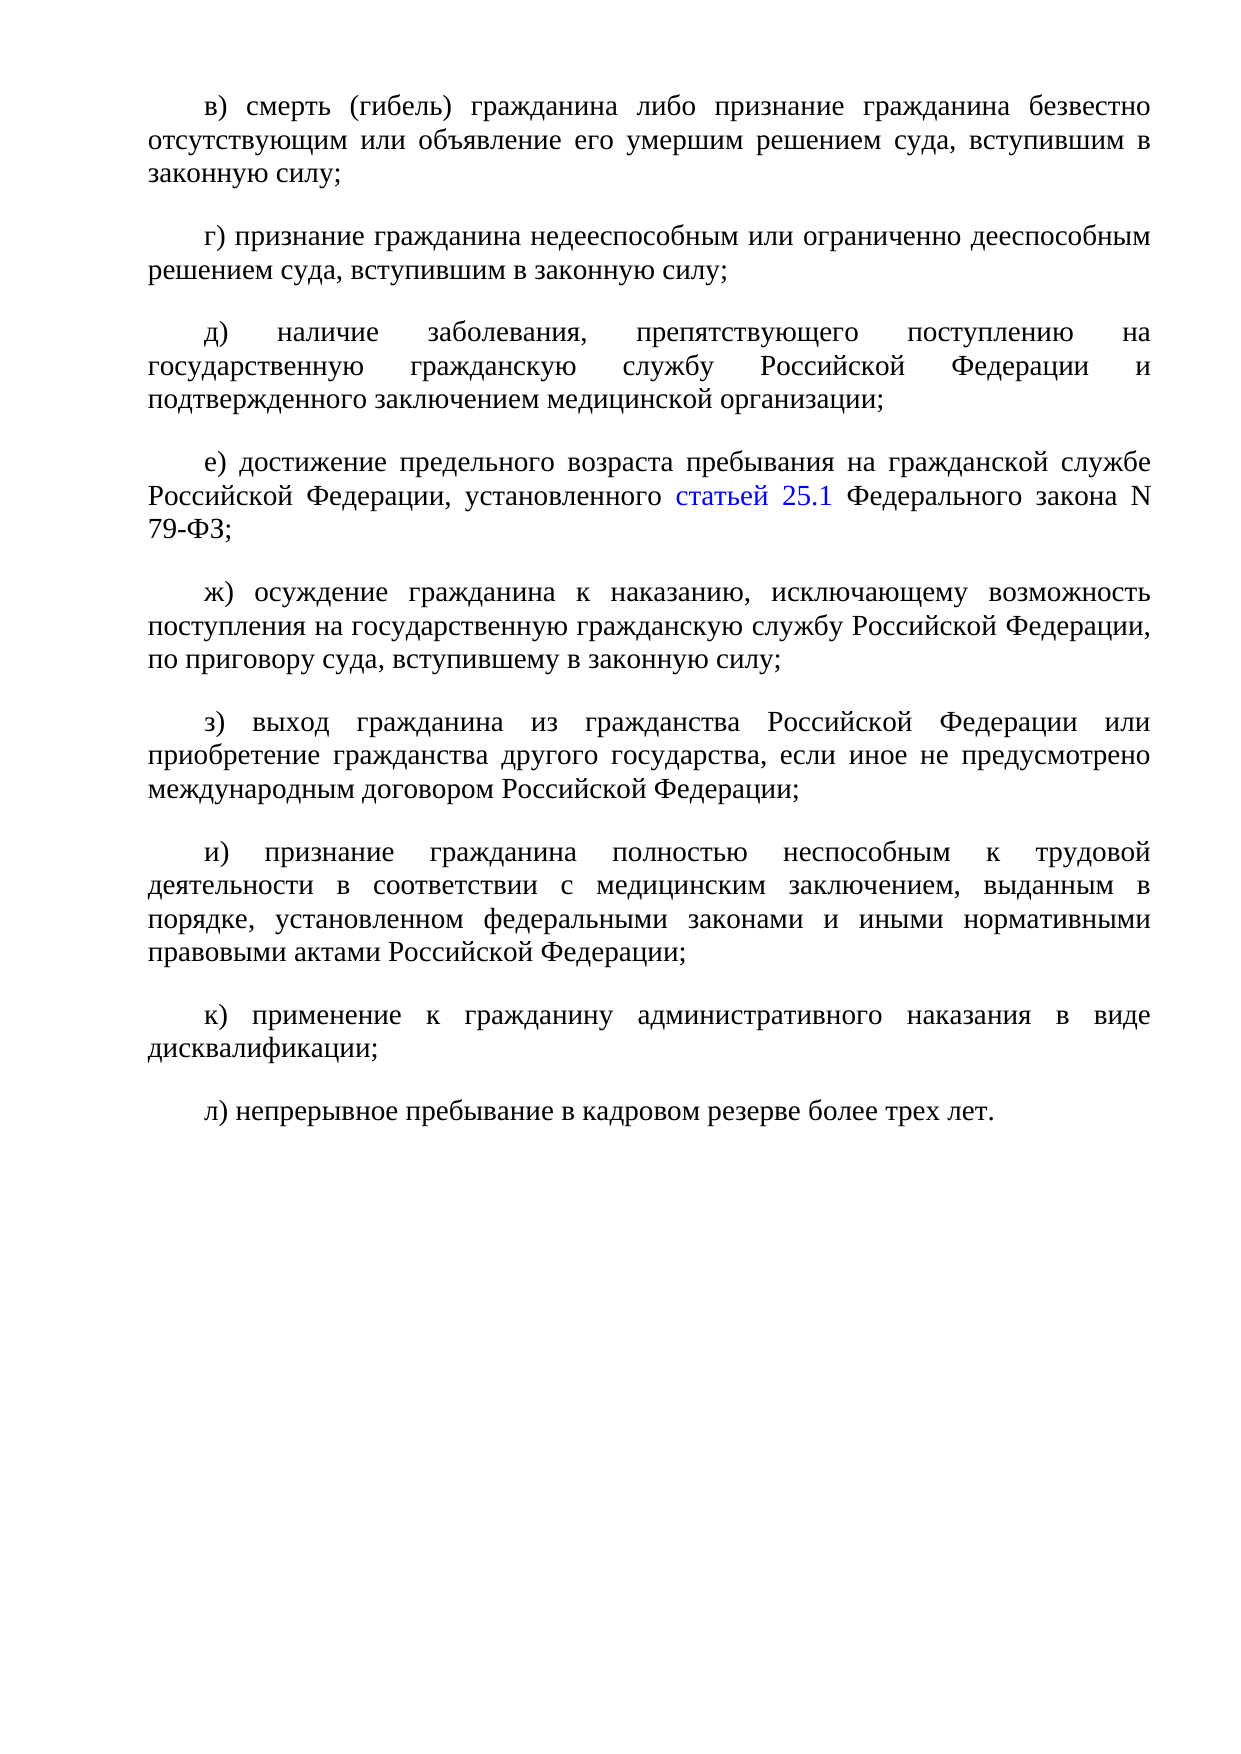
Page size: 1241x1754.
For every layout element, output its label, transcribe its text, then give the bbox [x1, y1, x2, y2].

text д) наличие заболевания, препятствующего поступлению на государственную гражданскую службу Российской Федерации и подтвержденного заключением медицинской организации; [148, 314, 1152, 415]
text ж) осуждение гражданина к наказанию, исключающему возможность поступления на государственную гражданскую службу Российской Федерации, по приговору суда, вступившему в законную силу; [148, 574, 1152, 675]
text з) выход гражданина из гражданства Российской Федерации или приобретение гражданства другого государства, если иное не предусмотрено международным договором Российской Федерации; [148, 704, 1152, 804]
text в) смерть (гибель) гражданина либо признание гражданина безвестно отсутствующим или объявление его умершим решением суда, вступившим в законную силу; [148, 88, 1152, 189]
text л) непрерывное пребывание в кадровом резерве более трех лет. [148, 1093, 1152, 1127]
text г) признание гражданина недееспособным или ограниченно дееспособным решением суда, вступившим в законную силу; [148, 218, 1152, 285]
text и) признание гражданина полностью неспособным к трудовой деятельности в соответствии с медицинским заключением, выданным в порядке, установленном федеральными законами и иными нормативными правовыми актами Российской Федерации; [148, 834, 1152, 968]
text е) достижение предельного возраста пребывания на гражданской службе Российской Федерации, установленного статьей 25.1 Федерального закона N 79-ФЗ; [148, 444, 1152, 545]
text к) применение к гражданину административного наказания в виде дисквалификации; [148, 997, 1152, 1064]
